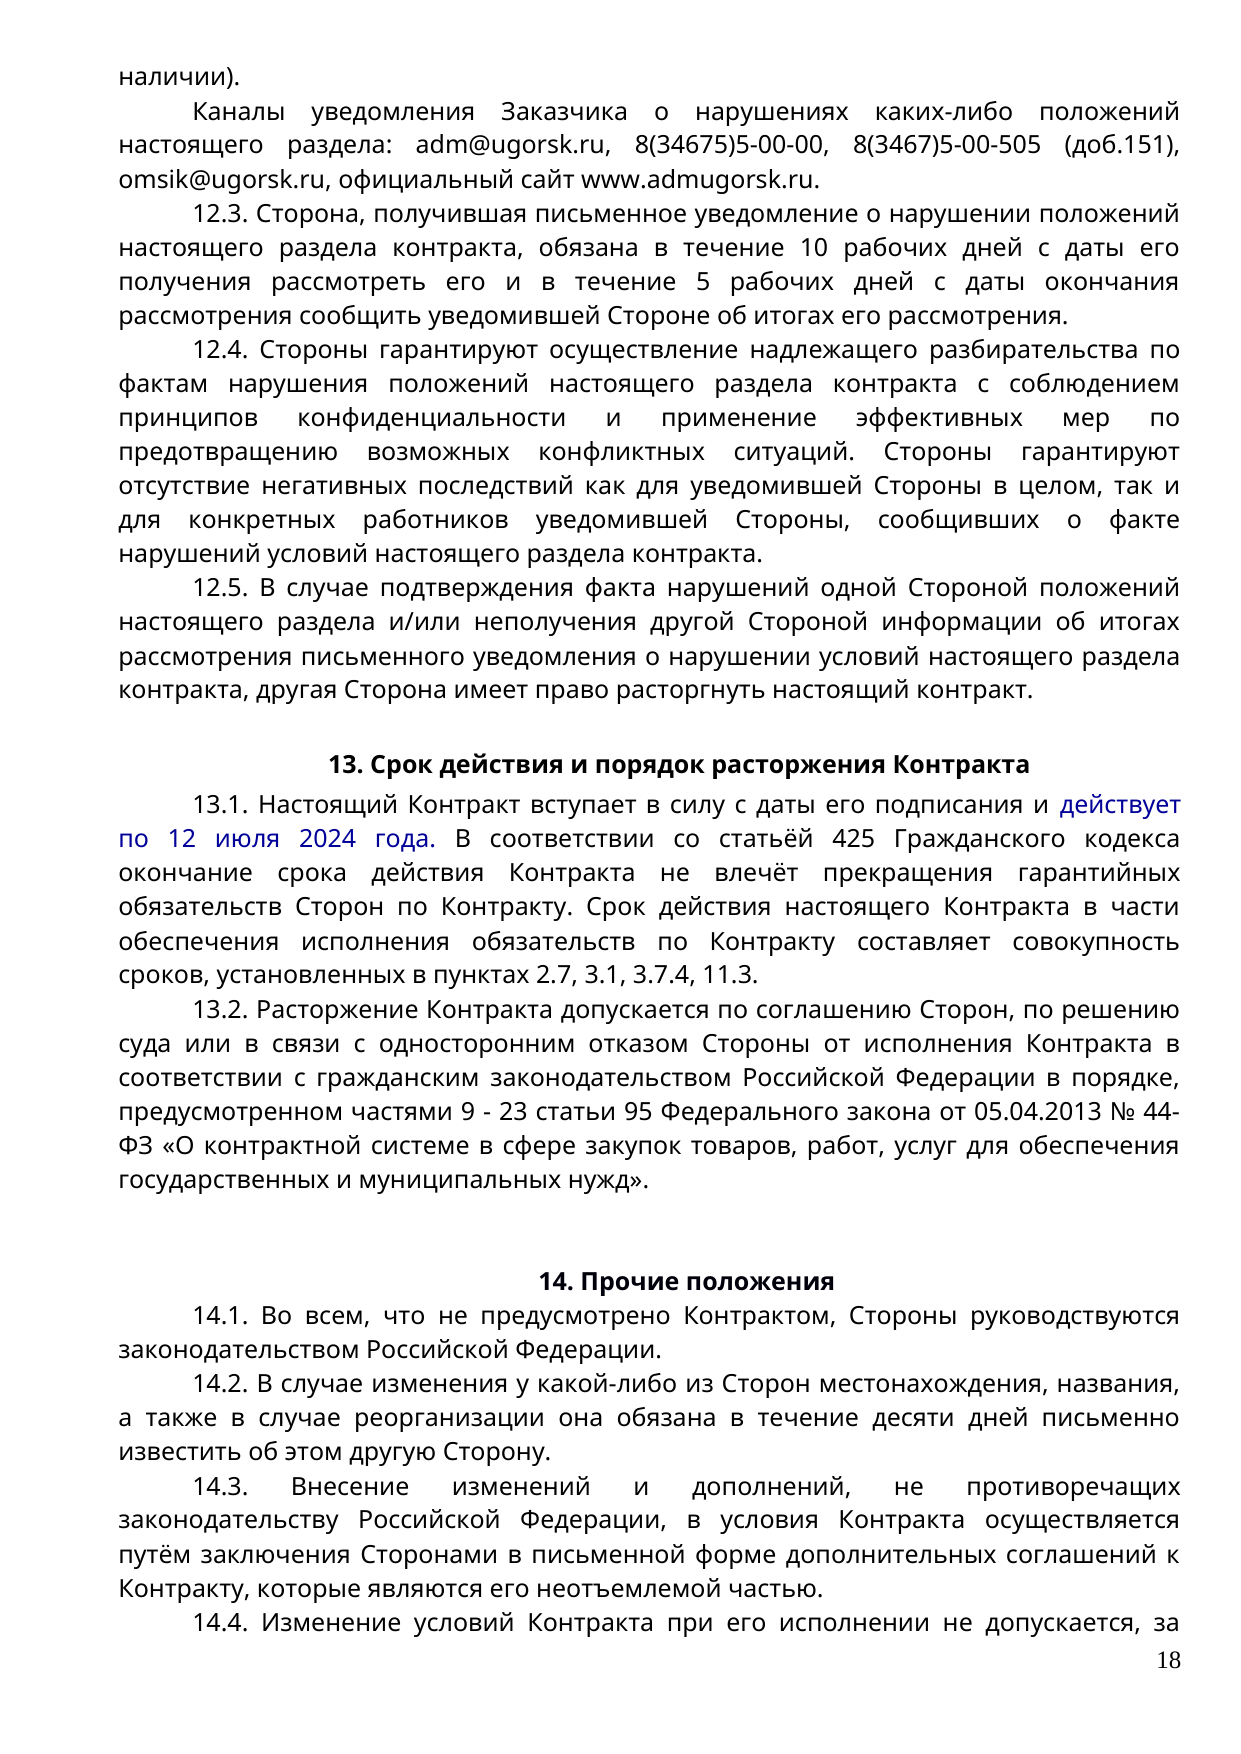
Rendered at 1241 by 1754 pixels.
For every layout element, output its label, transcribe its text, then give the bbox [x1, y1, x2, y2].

text 14.2. В случае изменения у какой-либо из Сторон местонахождения, названия, а также в случае реорганизации она обязана в течение десяти дней письменно известить об этом другую Сторону. [118, 1366, 1181, 1468]
text 13. Срок действия и порядок расторжения Контракта [118, 747, 1181, 781]
text 14.1. Во всем, что не предусмотрено Контрактом, Стороны руководствуются законодательством Российской Федерации. [118, 1298, 1181, 1366]
text 14.3. Внесение изменений и дополнений, не противоречащих законодательству Российской Федерации, в условия Контракта осуществляется путём заключения Сторонами в письменной форме дополнительных соглашений к Контракту, которые являются его неотъемлемой частью. [118, 1468, 1181, 1604]
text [118, 1604, 1181, 1638]
text Каналы уведомления Заказчика о нарушениях каких-либо положений настоящего раздела: adm@ugorsk.ru, 8(34675)5-00-00, 8(3467)5-00-505 (доб.151), omsik@ugorsk.ru, официальный сайт www.admugorsk.ru. [118, 93, 1181, 195]
text 13.2. Расторжение Контракта допускается по соглашению Сторон, по решению суда или в связи с односторонним отказом Стороны от исполнения Контракта в соответствии с гражданским законодательством Российской Федерации в порядке, предусмотренном частями 9 - 23 статьи 95 Федерального закона от 05.04.2013 № 44-ФЗ «О контрактной системе в сфере закупок товаров, работ, услуг для обеспечения государственных и муниципальных нужд». [118, 991, 1181, 1196]
text 12.4. Стороны гарантируют осуществление надлежащего разбирательства по фактам нарушения положений настоящего раздела контракта с соблюдением принципов конфиденциальности и применение эффективных мер по предотвращению возможных конфликтных ситуаций. Стороны гарантируют отсутствие негативных последствий как для уведомившей Стороны в целом, так и для конкретных работников уведомившей Стороны, сообщивших о факте нарушений условий настоящего раздела контракта. [118, 332, 1181, 570]
text 12.3. Сторона, получившая письменное уведомление о нарушении положений настоящего раздела контракта, обязана в течение 10 рабочих дней с даты его получения рассмотреть его и в течение 5 рабочих дней с даты окончания рассмотрения сообщить уведомившей Стороне об итогах его рассмотрения. [118, 195, 1181, 332]
text 13.1. Настоящий Контракт вступает в силу с даты его подписания и действует по 12 июля 2024 года. В соответствии со статьёй 425 Гражданского кодекса окончание срока действия Контракта не влечёт прекращения гарантийных обязательств Сторон по Контракту. Срок действия настоящего Контракта в части обеспечения исполнения обязательств по Контракту составляет совокупность сроков, установленных в пунктах 2.7, 3.1, 3.7.4, 11.3. [118, 787, 1181, 991]
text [118, 59, 1181, 93]
text 14. Прочие положения [118, 1264, 1181, 1298]
text 12.5. В случае подтверждения факта нарушений одной Стороной положений настоящего раздела и/или неполучения другой Стороной информации об итогах рассмотрения письменного уведомления о нарушении условий настоящего раздела контракта, другая Сторона имеет право расторгнуть настоящий контракт. [118, 570, 1181, 706]
